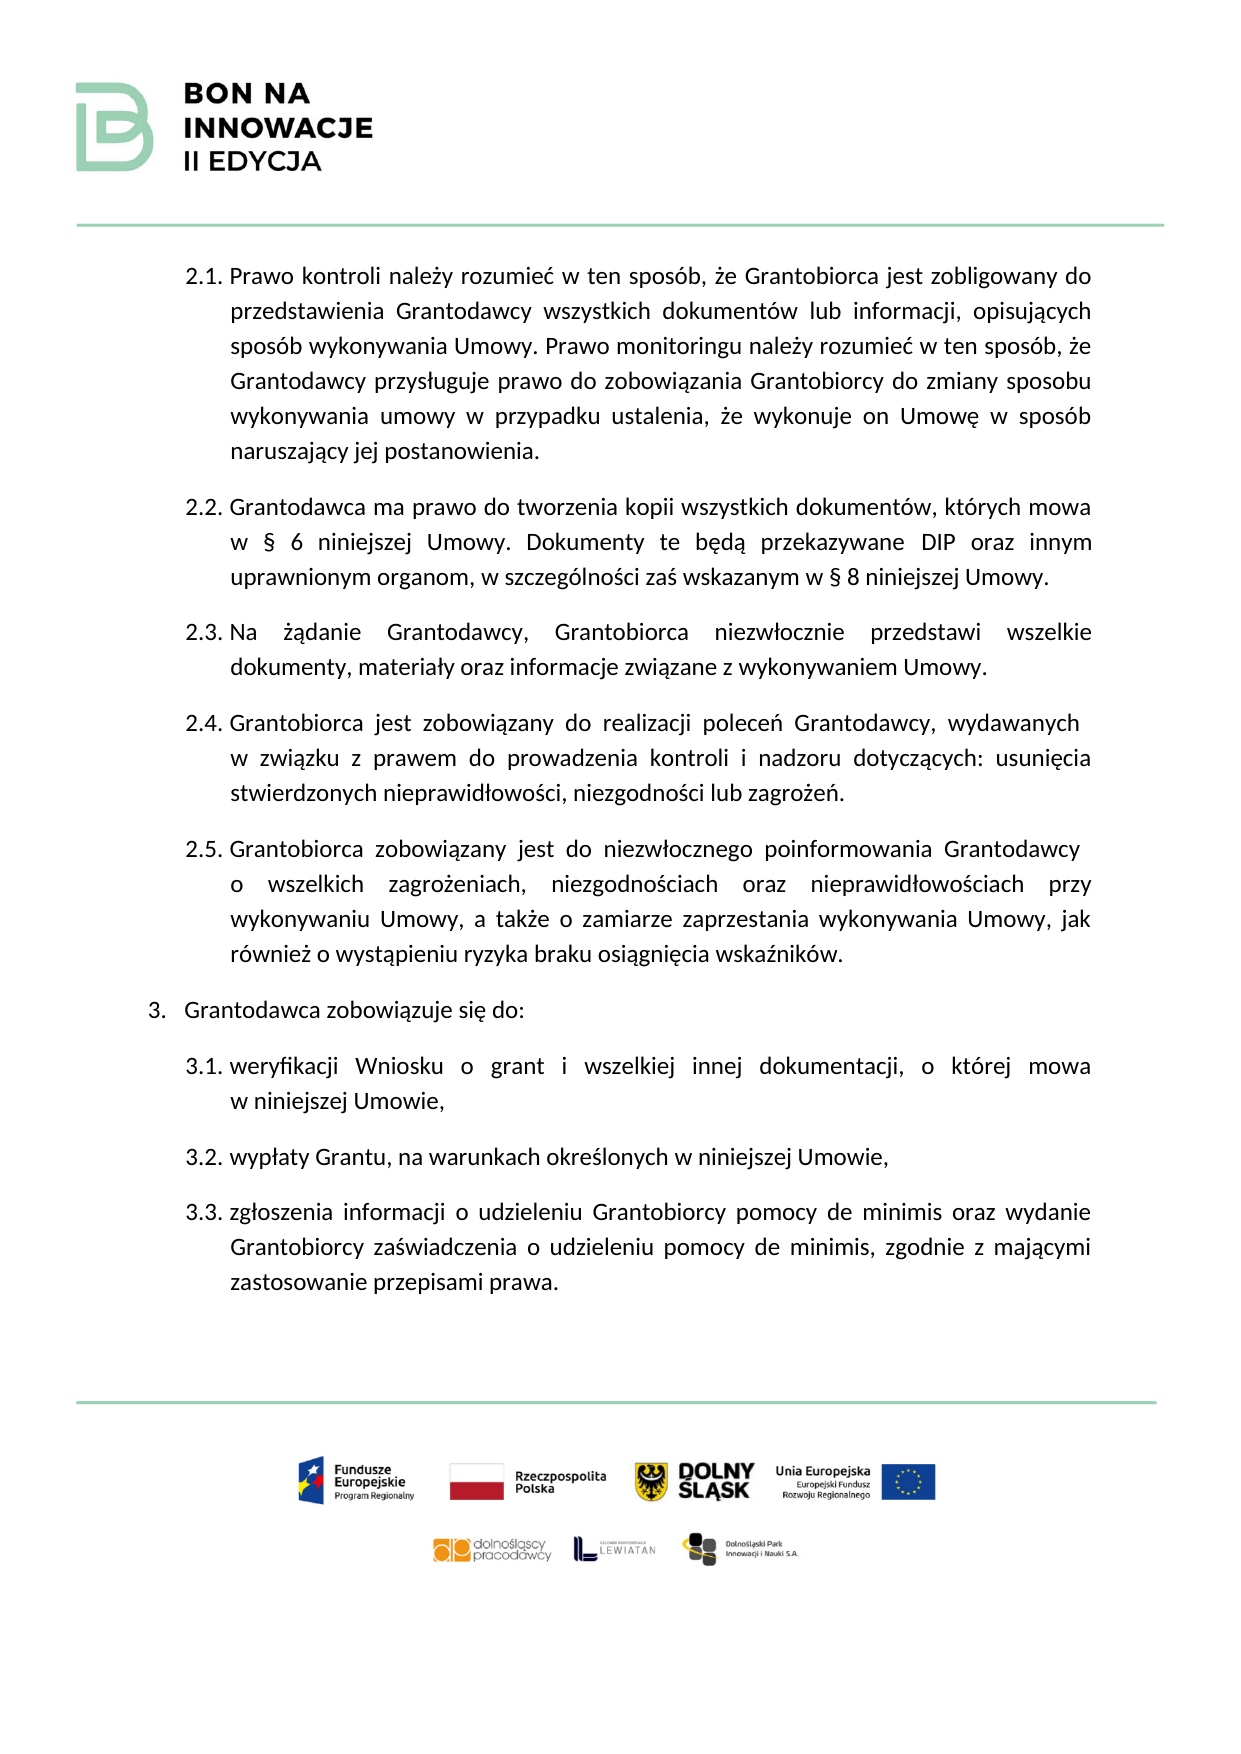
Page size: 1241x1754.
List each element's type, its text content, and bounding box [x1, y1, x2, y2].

picture [0, 10, 1241, 256]
list Grantobiorca jest zobowiązany do realizacji poleceń Grantodawcy, wydawanych w związku z prawem do prowadzenia kontroli i nadzoru dotyczących: usunięcia stwierdzonych nieprawidłowości, niezgodności lub zagrożeń. [185, 707, 1093, 808]
list zgłoszenia informacji o udzieleniu Grantobiorcy pomocy de minimis oraz wydanie Grantobiorcy zaświadczenia o udzieleniu pomocy de minimis, zgodnie z mającymi zastosowanie przepisami prawa. [185, 1196, 1093, 1297]
picture [0, 1374, 1233, 1616]
list Na żądanie Grantodawcy, Grantobiorca niezwłocznie przedstawi wszelkie dokumenty, materiały oraz informacje związane z wykonywaniem Umowy. [185, 616, 1093, 682]
list Grantobiorca zobowiązany jest do niezwłocznego poinformowania Grantodawcy o wszelkich zagrożeniach, niezgodnościach oraz nieprawidłowościach przy wykonywaniu Umowy, a także o zamiarze zaprzestania wykonywania Umowy, jak również o wystąpieniu ryzyka braku osiągnięcia wskaźników. [185, 833, 1093, 969]
list weryfikacji Wniosku o grant i wszelkiej innej dokumentacji, o której mowa w niniejszej Umowie, [185, 1050, 1093, 1115]
list Grantodawca zobowiązuje się do: [148, 994, 1093, 1024]
list Prawo kontroli należy rozumieć w ten sposób, że Grantobiorca jest zobligowany do przedstawienia Grantodawcy wszystkich dokumentów lub informacji, opisujących sposób wykonywania Umowy. Prawo monitoringu należy rozumieć w ten sposób, że Grantodawcy przysługuje prawo do zobowiązania Grantobiorcy do zmiany sposobu wykonywania umowy w przypadku ustalenia, że wykonuje on Umowę w sposób naruszający jej postanowienia. [185, 148, 1093, 465]
list Grantodawca ma prawo do tworzenia kopii wszystkich dokumentów, których mowa w § 6 niniejszej Umowy. Dokumenty te będą przekazywane oraz innym uprawnionym organom, w szczególności zaś wskazanym w § 8 niniejszej Umowy. [185, 491, 1093, 591]
list wypłaty Grantu, na warunkach określonych w niniejszej Umowie, [185, 1141, 1093, 1171]
